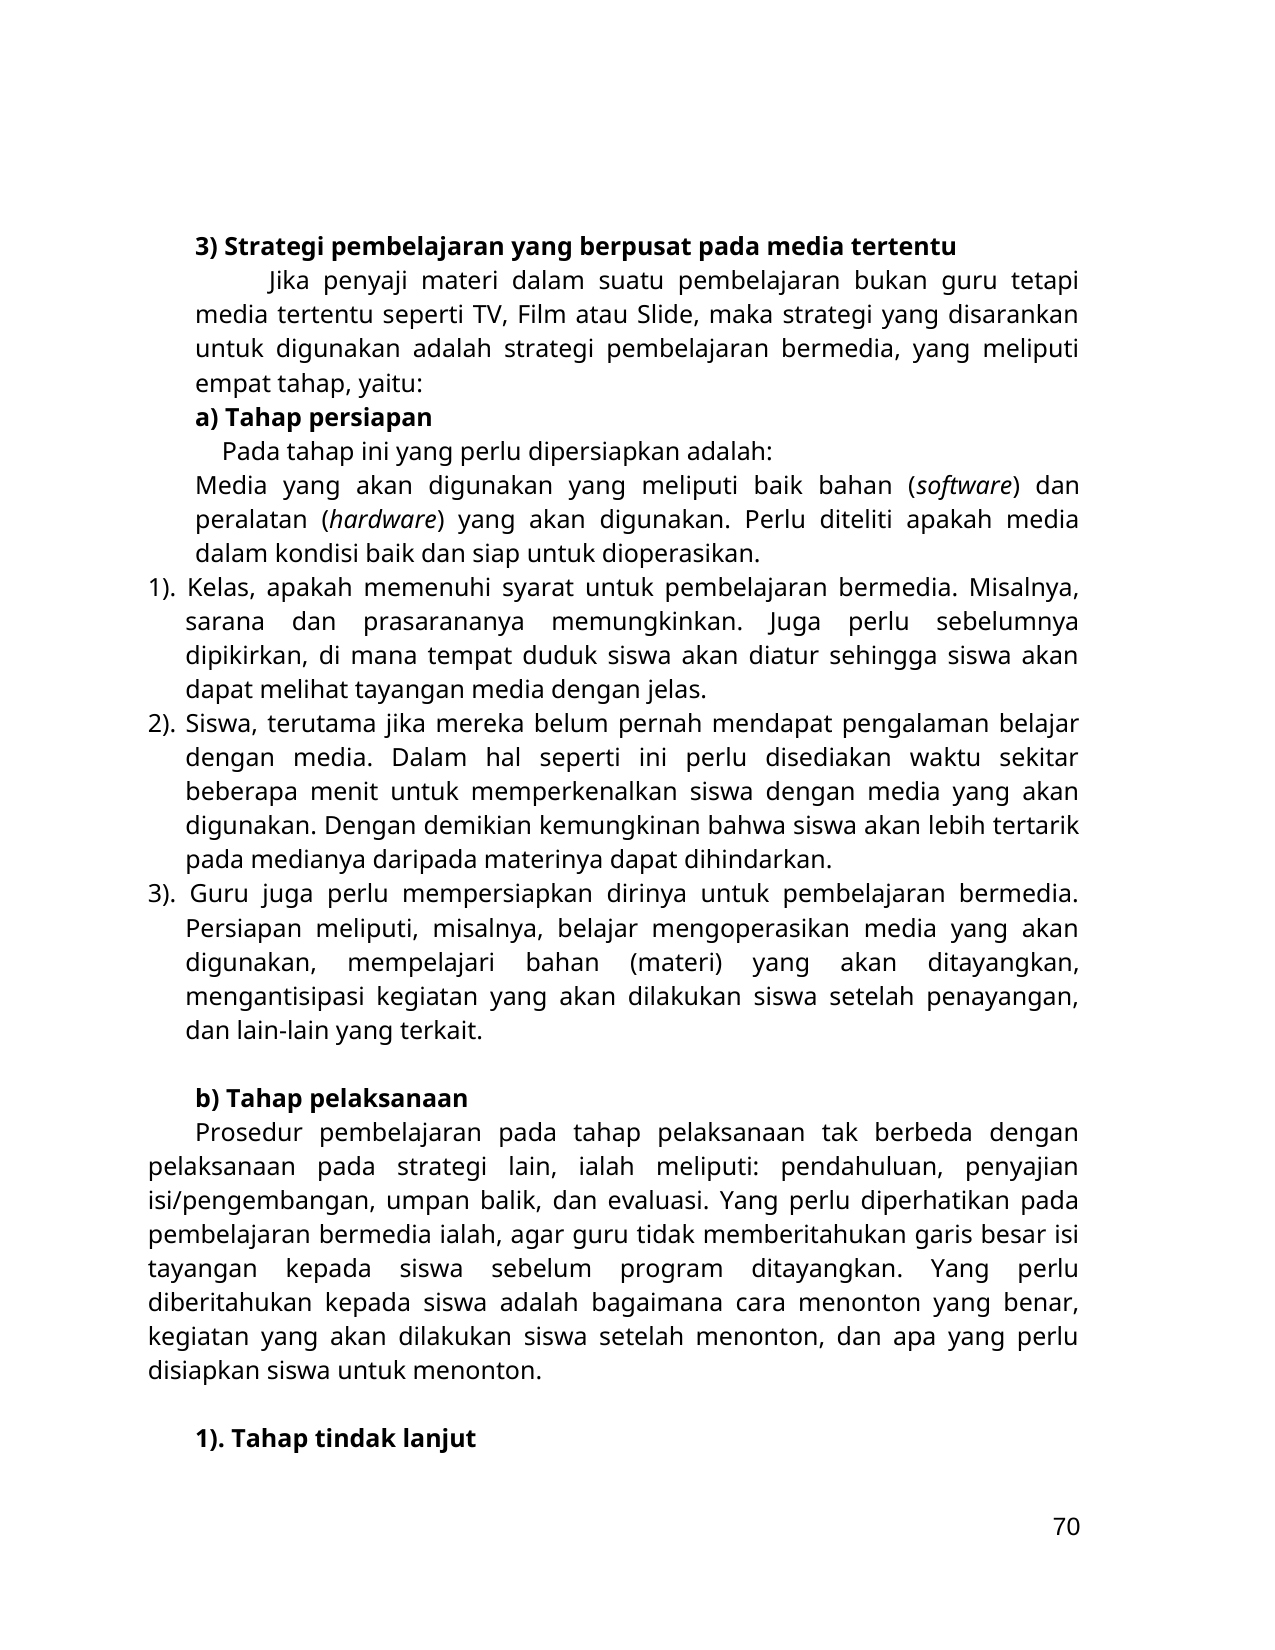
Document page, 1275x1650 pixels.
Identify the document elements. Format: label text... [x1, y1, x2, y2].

text Media yang akan digunakan yang meliputi baik bahan (software) dan peralatan (hardware) yang akan digunakan. Perlu diteliti apakah media dalam kondisi baik dan siap untuk dioperasikan. [195, 467, 1080, 569]
text 3) Strategi pembelajaran yang berpusat pada media tertentu [195, 229, 1080, 263]
text a) Tahap persiapan [195, 399, 1080, 433]
text Pada tahap ini yang perlu dipersiapkan adalah: [176, 433, 1080, 467]
text 1). Kelas, apakah memenuhi syarat untuk pembelajaran bermedia. Misalnya, sarana dan prasarananya memungkinkan. Juga perlu sebelumnya dipikirkan, di mana tempat duduk siswa akan diatur sehingga siswa akan dapat melihat tayangan media dengan jelas. [148, 569, 1080, 706]
text 2). Siswa, terutama jika mereka belum pernah mendapat pengalaman belajar dengan media. Dalam hal seperti ini perlu disediakan waktu sekitar beberapa menit untuk memperkenalkan siswa dengan media yang akan digunakan. Dengan demikian kemungkinan bahwa siswa akan lebih tertarik pada medianya daripada materinya dapat dihindarkan. [148, 706, 1080, 876]
text Prosedur pembelajaran pada tahap pelaksanaan tak berbeda dengan pelaksanaan pada strategi lain, ialah meliputi: pendahuluan, penyajian isi/pengembangan, umpan balik, dan evaluasi. Yang perlu diperhatikan pada pembelajaran bermedia ialah, agar guru tidak memberitahukan garis besar isi tayangan kepada siswa sebelum program ditayangkan. Yang perlu diberitahukan kepada siswa adalah bagaimana cara menonton yang benar, kegiatan yang akan dilakukan siswa setelah menonton, dan apa yang perlu disiapkan siswa untuk menonton. [148, 1114, 1080, 1387]
text 1). Tahap tindak lanjut [195, 1421, 1080, 1455]
text b) Tahap pelaksanaan [195, 1081, 1080, 1114]
text 3). Guru juga perlu mempersiapkan dirinya untuk pembelajaran bermedia. Persiapan meliputi, misalnya, belajar mengoperasikan media yang akan digunakan, mempelajari bahan (materi) yang akan ditayangkan, mengantisipasi kegiatan yang akan dilakukan siswa setelah penayangan, dan lain-lain yang terkait. [148, 876, 1080, 1046]
text Jika penyaji materi dalam suatu pembelajaran bukan guru tetapi media tertentu seperti TV, Film atau Slide, maka strategi yang disarankan untuk digunakan adalah strategi pembelajaran bermedia, yang meliputi empat tahap, yaitu: [195, 263, 1080, 399]
